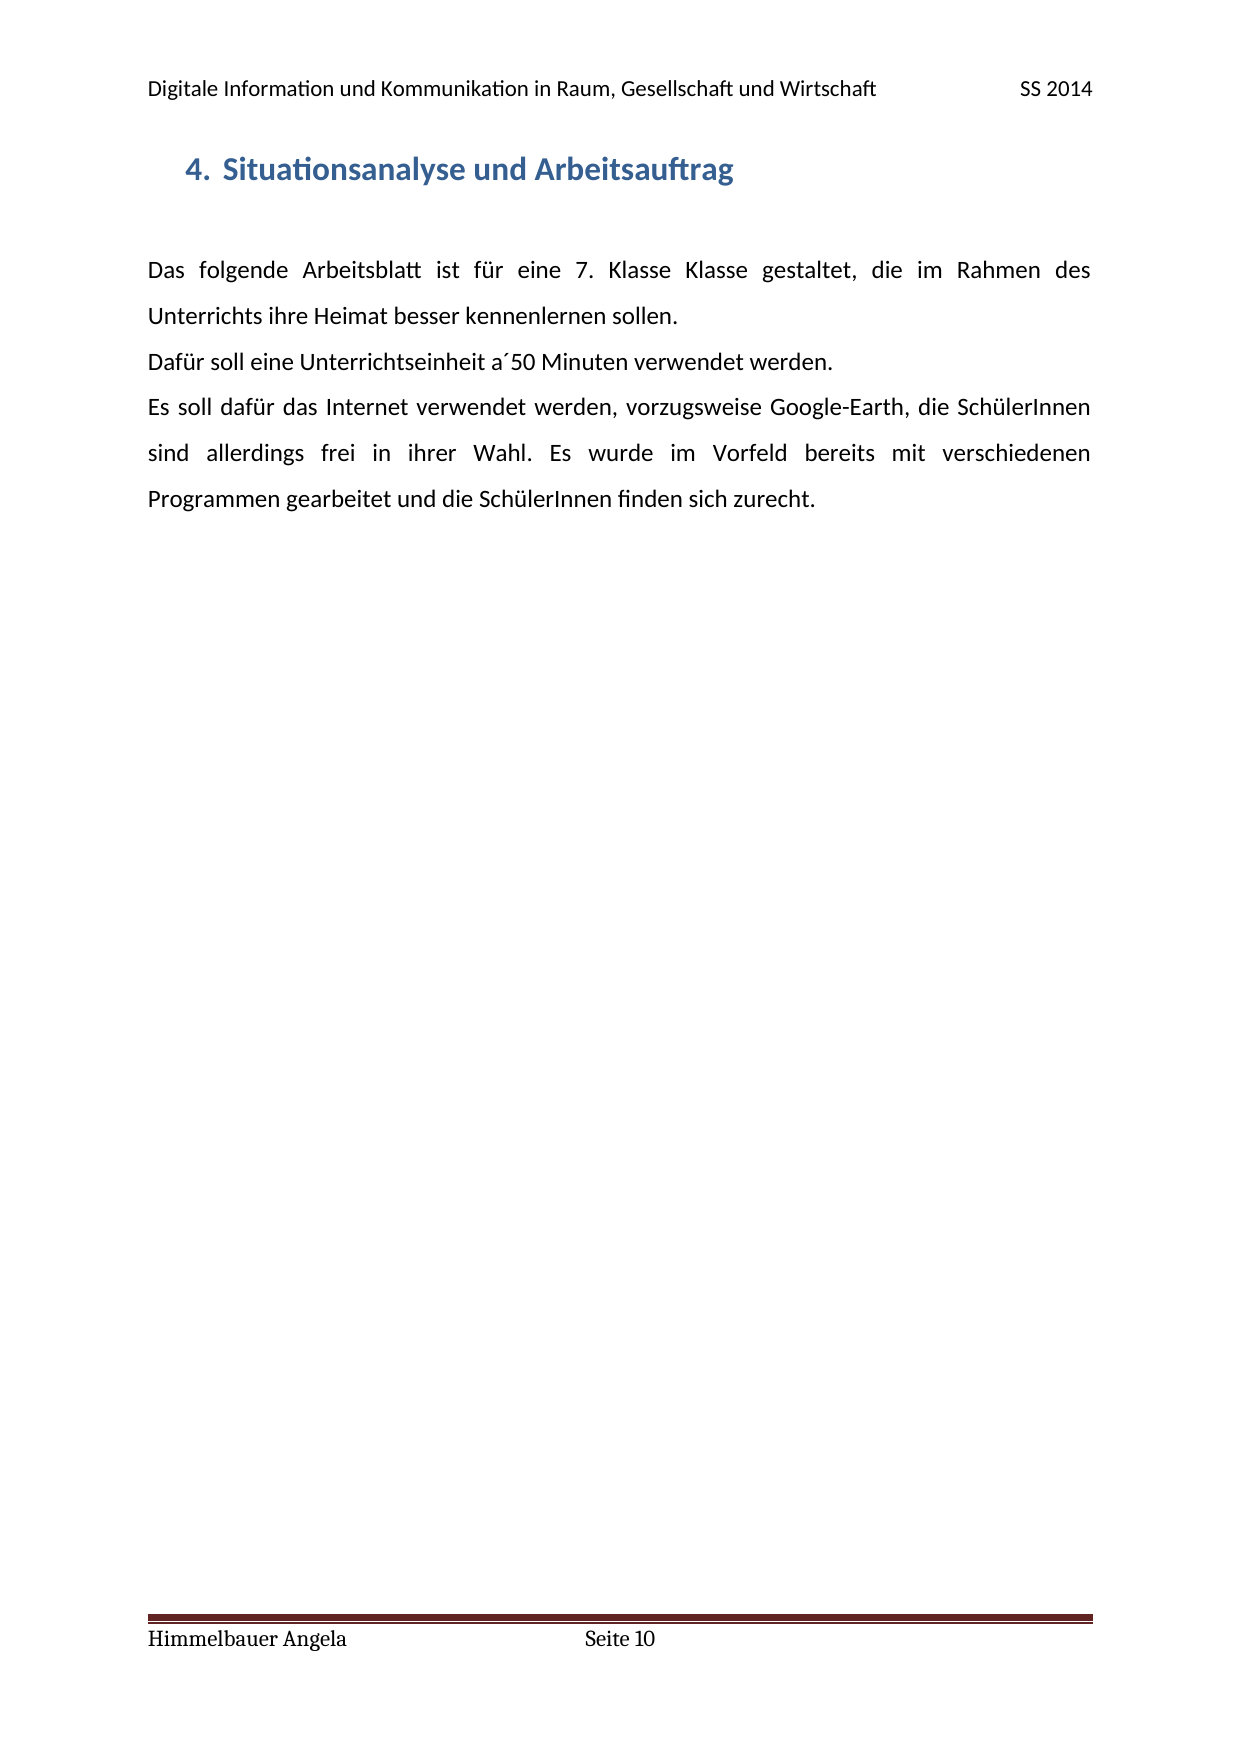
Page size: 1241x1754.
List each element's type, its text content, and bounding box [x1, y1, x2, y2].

text Das folgende Arbeitsblatt ist für eine 7. Klasse Klasse gestaltet, die im Rahmen des Unterrichts ihre Heimat besser kennenlernen sollen. [148, 254, 1093, 331]
text Dafür soll eine Unterrichtseinheit a´50 Minuten verwendet werden. [148, 346, 1093, 376]
text Es soll dafür das Internet verwendet werden, vorzugsweise Google-Earth, die SchülerInnen sind allerdings frei in ihrer Wahl. Es wurde im Vorfeld bereits mit verschiedenen Programmen gearbeitet und die SchülerInnen finden sich zurecht. [148, 392, 1093, 513]
list Situationsanalyse und Arbeitsauftrag [185, 148, 1093, 188]
